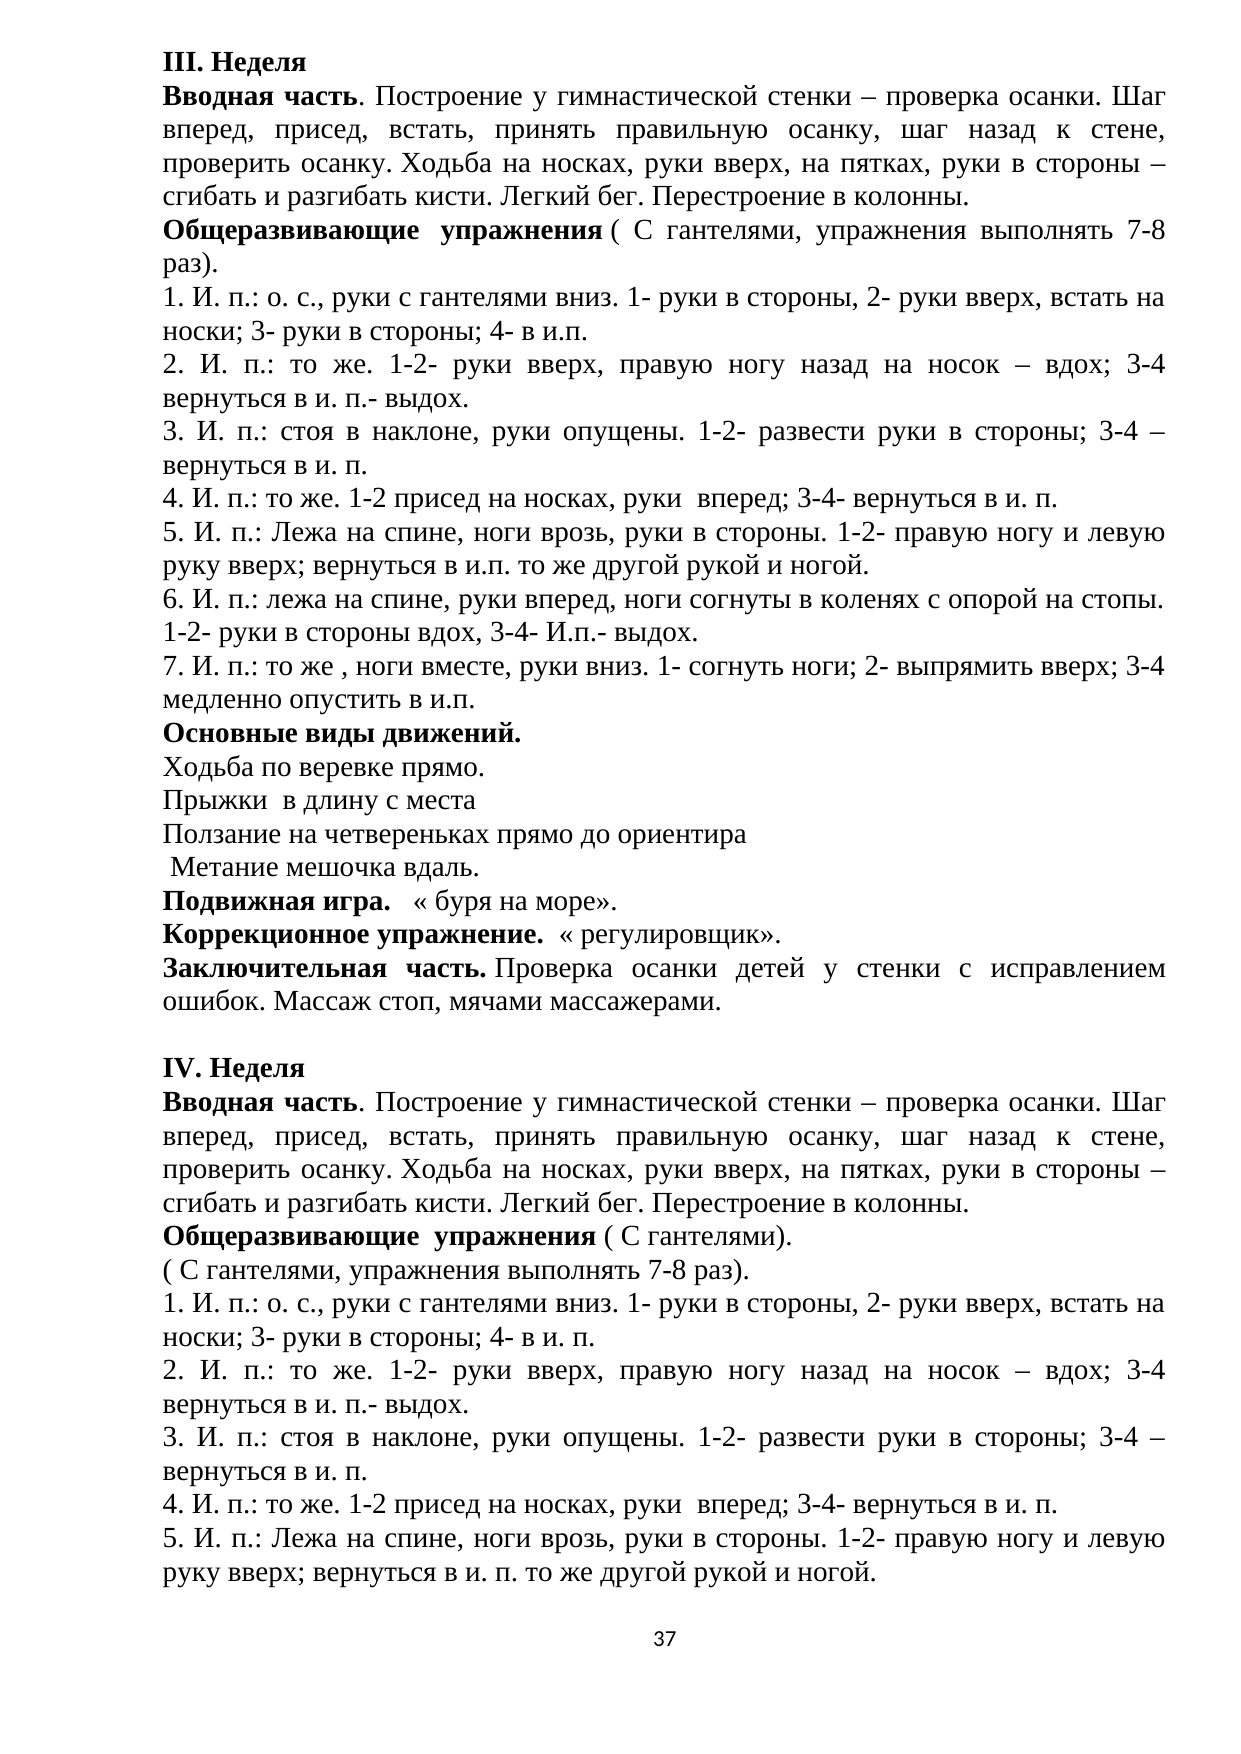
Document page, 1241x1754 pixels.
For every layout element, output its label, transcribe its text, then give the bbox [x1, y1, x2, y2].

text Ходьба по веревке прямо. [162, 749, 1167, 782]
text 7. И. п.: то же , ноги вместе, руки вниз. 1- согнуть ноги; 2- выпрямить вверх; 3-4 медленно опустить в и.п. [162, 648, 1167, 715]
text 3. И. п.: стоя в наклоне, руки опущены. 1-2- развести руки в стороны; 3-4 – вернуться в и. п. [162, 413, 1167, 480]
text IV. Неделя [162, 1051, 1167, 1084]
text 1. И. п.: о. с., руки с гантелями вниз. 1- руки в стороны, 2- руки вверх, встать на носки; 3- руки в стороны; 4- в и.п. [162, 279, 1167, 346]
text 5. И. п.: Лежа на спине, ноги врозь, руки в стороны. 1-2- правую ногу и левую руку вверх; вернуться в и.п. то же другой рукой и ногой. [162, 514, 1167, 581]
text ( С гантелями, упражнения выполнять 7-8 раз). [162, 1252, 1167, 1285]
text 3. И. п.: стоя в наклоне, руки опущены. 1-2- развести руки в стороны; 3-4 – вернуться в и. п. [162, 1419, 1167, 1487]
text 4. И. п.: то же. 1-2 присед на носках, руки вперед; 3-4- вернуться в и. п. [162, 480, 1167, 514]
text Заключительная часть. Проверка осанки детей у стенки с исправлением ошибок. Массаж стоп, мячами массажерами. [162, 950, 1167, 1017]
text 2. И. п.: то же. 1-2- руки вверх, правую ногу назад на носок – вдох; 3-4 вернуться в и. п.- выдох. [162, 1352, 1167, 1419]
text Вводная часть. Построение у гимнастической стенки – проверка осанки. Шаг вперед, присед, встать, принять правильную осанку, шаг назад к стене, проверить осанку. Ходьба на носках, руки вверх, на пятках, руки в стороны – сгибать и разгибать кисти. Легкий бег. Перестроение в колонны. [162, 78, 1167, 212]
text III. Неделя [162, 44, 1167, 78]
text Общеразвивающие упражнения ( С гантелями, упражнения выполнять 7-8 раз). [162, 212, 1167, 279]
text Подвижная игра. « буря на море». [162, 883, 1167, 916]
text Вводная часть. Построение у гимнастической стенки – проверка осанки. Шаг вперед, присед, встать, принять правильную осанку, шаг назад к стене, проверить осанку. Ходьба на носках, руки вверх, на пятках, руки в стороны – сгибать и разгибать кисти. Легкий бег. Перестроение в колонны. [162, 1084, 1167, 1218]
text Прыжки в длину с места [162, 782, 1167, 816]
text Ползание на четвереньках прямо до ориентира [162, 816, 1167, 849]
text 5. И. п.: Лежа на спине, ноги врозь, руки в стороны. 1-2- правую ногу и левую руку вверх; вернуться в и. п. то же другой рукой и ногой. [162, 1520, 1167, 1587]
text 2. И. п.: то же. 1-2- руки вверх, правую ногу назад на носок – вдох; 3-4 вернуться в и. п.- выдох. [162, 346, 1167, 413]
text Коррекционное упражнение. « регулировщик». [162, 916, 1167, 950]
text Метание мешочка вдаль. [162, 849, 1167, 883]
text 6. И. п.: лежа на спине, руки вперед, ноги согнуты в коленях с опорой на стопы. 1-2- руки в стороны вдох, 3-4- И.п.- выдох. [162, 581, 1167, 648]
text Общеразвивающие упражнения ( С гантелями). [162, 1218, 1167, 1252]
text 1. И. п.: о. с., руки с гантелями вниз. 1- руки в стороны, 2- руки вверх, встать на носки; 3- руки в стороны; 4- в и. п. [162, 1285, 1167, 1352]
text Основные виды движений. [162, 715, 1167, 749]
text 4. И. п.: то же. 1-2 присед на носках, руки вперед; 3-4- вернуться в и. п. [162, 1487, 1167, 1520]
